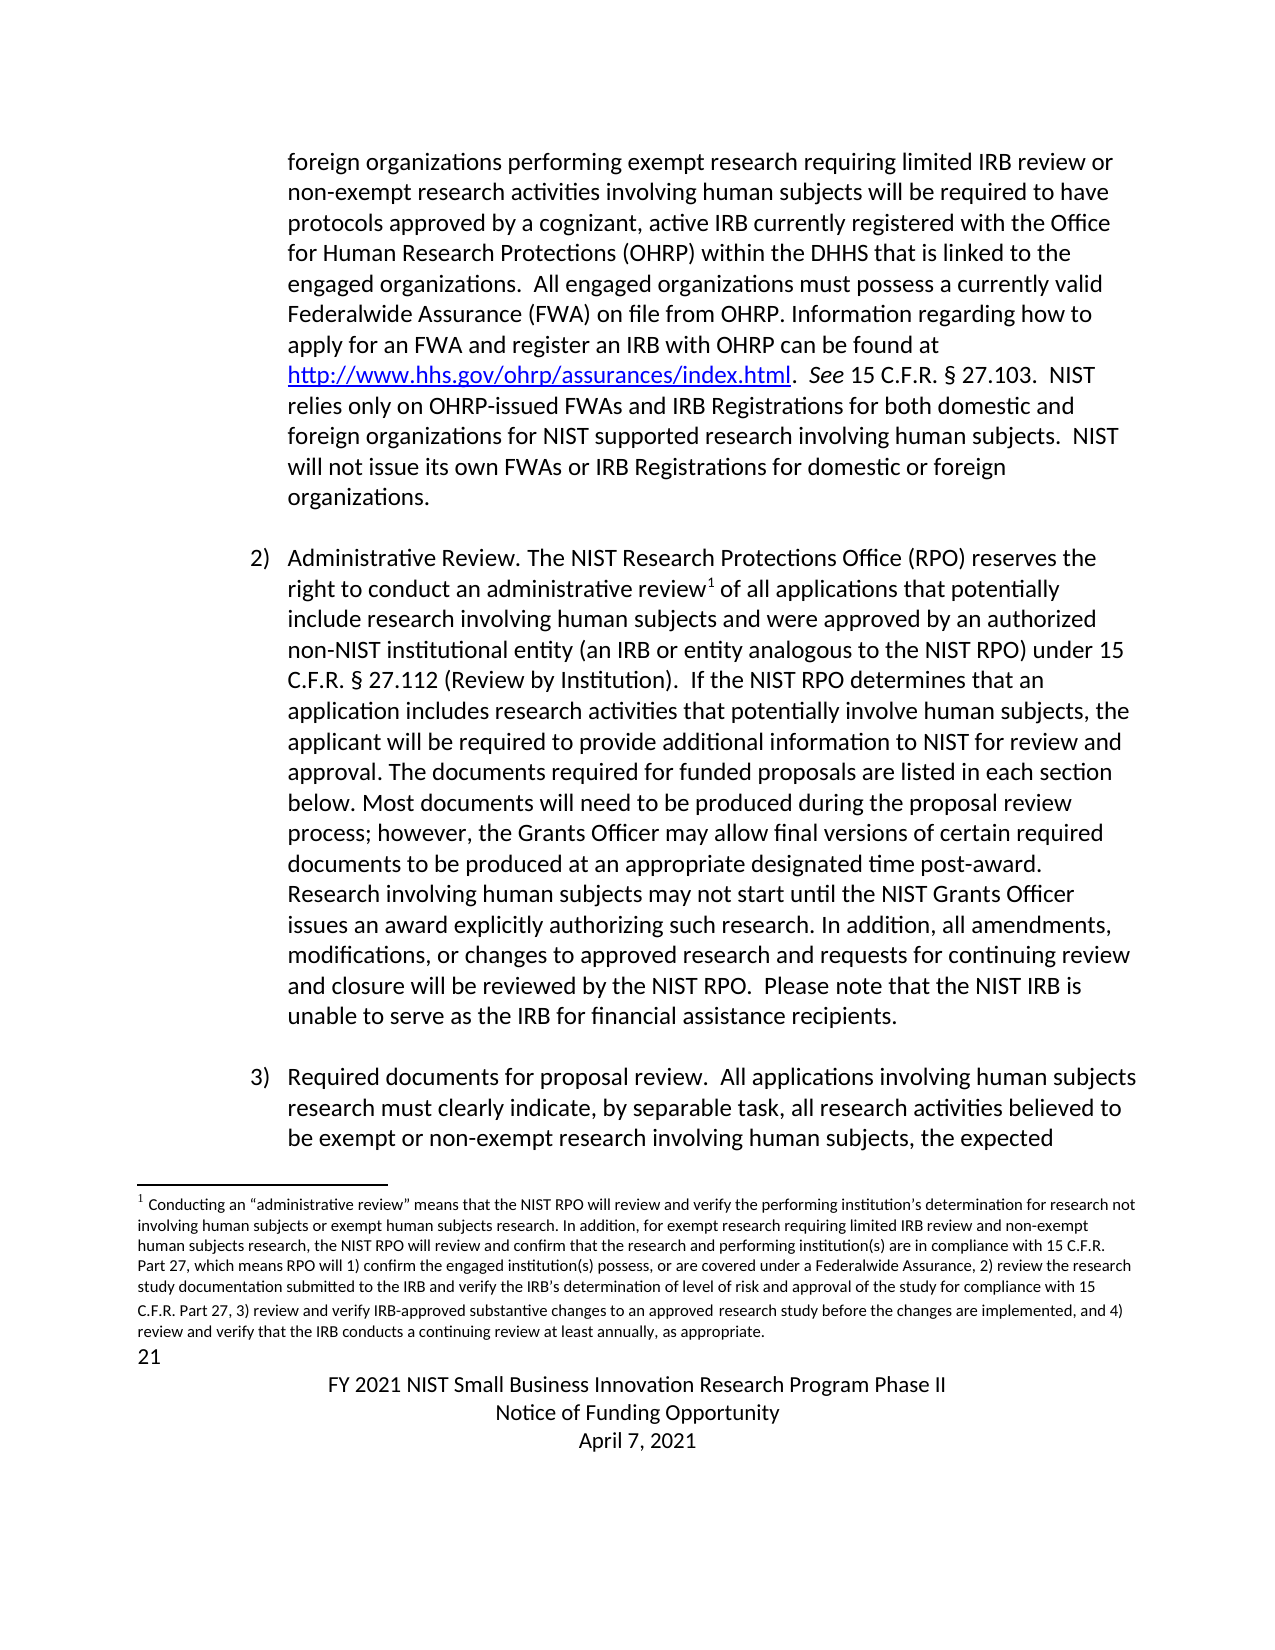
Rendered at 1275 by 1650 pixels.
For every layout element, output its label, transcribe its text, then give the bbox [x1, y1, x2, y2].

list Required documents for proposal review. All applications involving human subjects research must clearly indicate, by separable task, all research activities believed to be exempt or non-exempt research involving human subjects, the expected institution(s) where the research activities involving human subjects may be conducted, and the institution(s) expected to be engaged in the research activities. [250, 1061, 1137, 1153]
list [250, 146, 1137, 512]
list Administrative Review. The NIST Research Protections Office (RPO) reserves the right to conduct an administrative review of all applications that potentially include research involving human subjects and were approved by an authorized non-NIST institutional entity (an IRB or entity analogous to the NIST RPO) under 15 C.F.R. § 27.112 (Review by Institution). If the NIST RPO determines that an application includes research activities that potentially involve human subjects, the applicant will be required to provide additional information to NIST for review and approval. The documents required for funded proposals are listed in each section below. Most documents will need to be produced during the proposal review process; however, the Grants Officer may allow final versions of certain required documents to be produced at an appropriate designated time post-award. Research involving human subjects may not start until the NIST Grants Officer issues an award explicitly authorizing such research. In addition, all amendments, modifications, or changes to approved research and requests for continuing review and closure will be reviewed by the NIST RPO. Please note that the NIST IRB is unable to serve as the IRB for financial assistance recipients. [250, 543, 1137, 1031]
